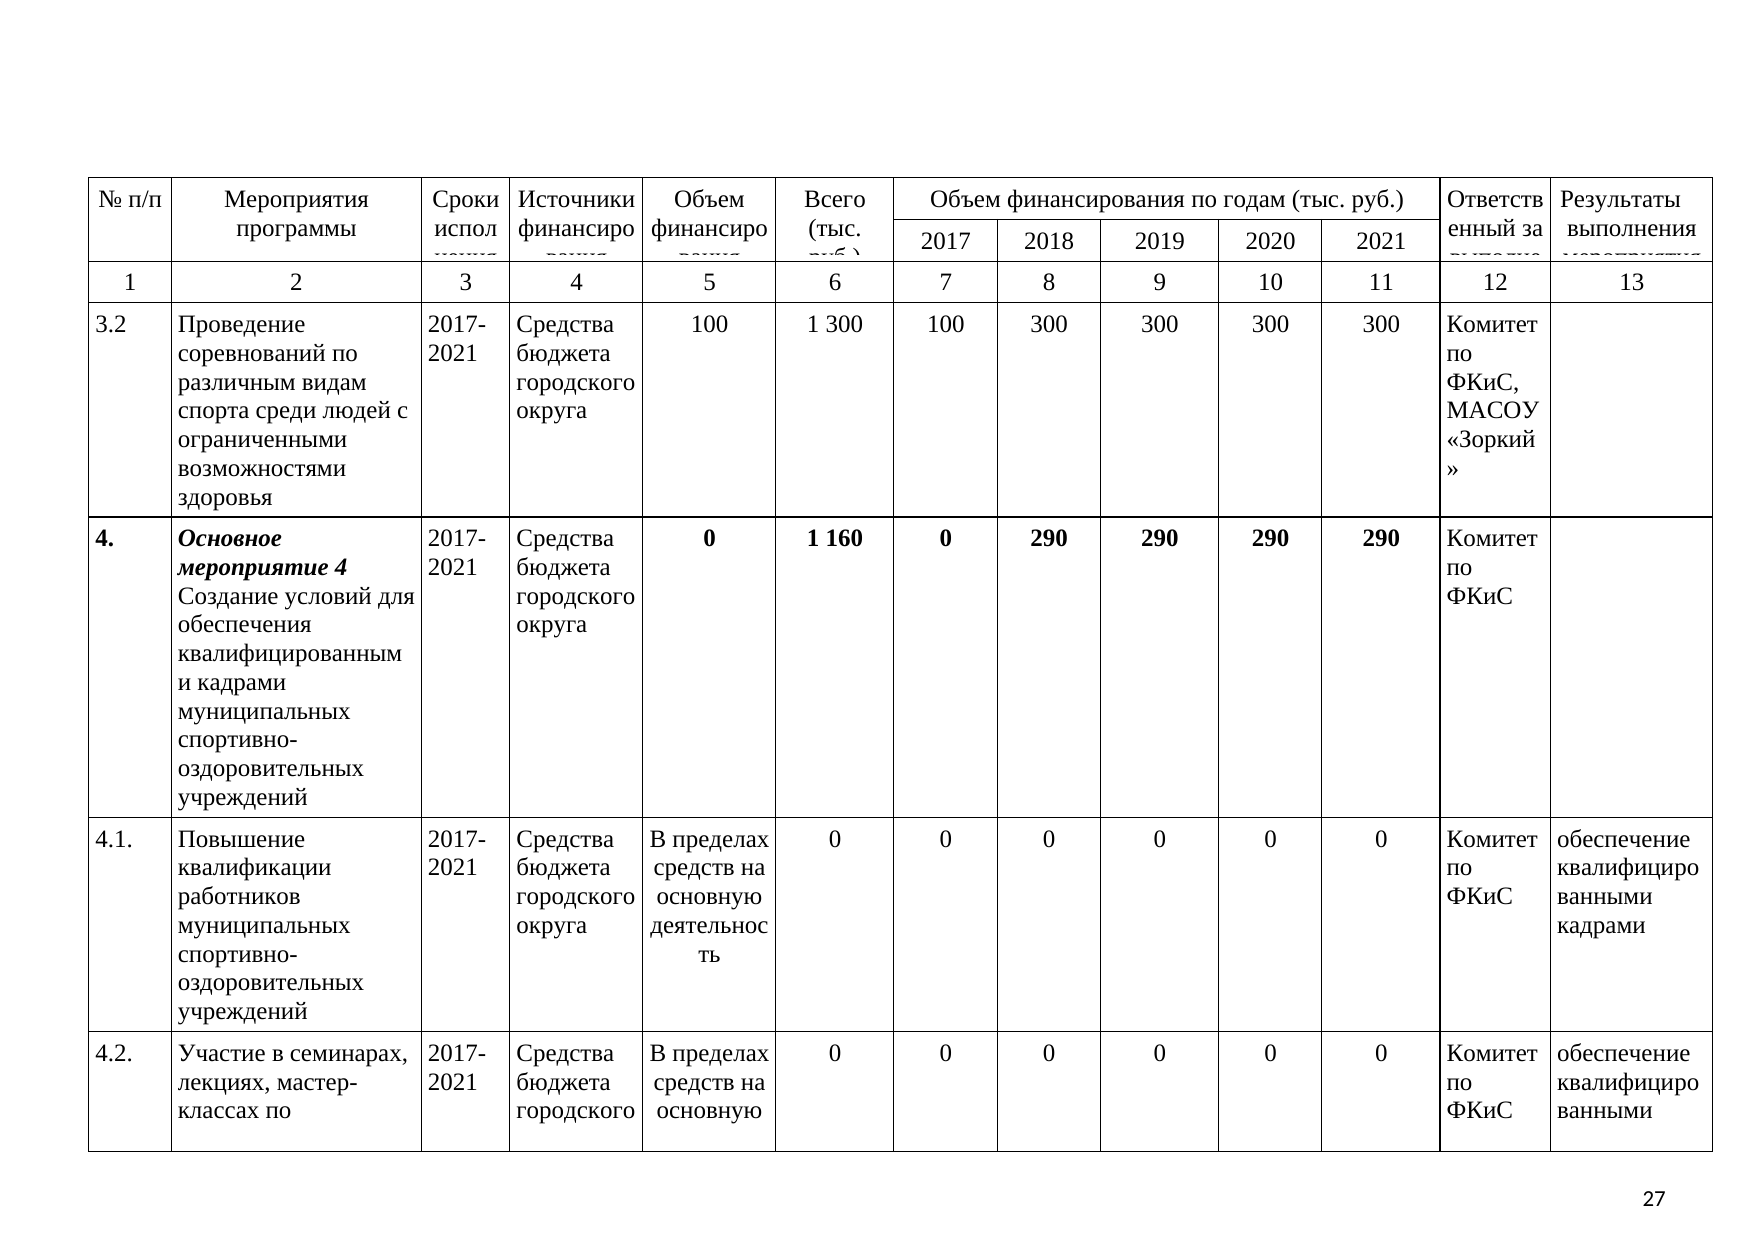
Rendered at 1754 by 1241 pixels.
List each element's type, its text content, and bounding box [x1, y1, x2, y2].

table_cell В пределах средств на основную деятельность [643, 818, 775, 1031]
table_cell 2017-2021 [422, 518, 509, 817]
table_cell Комитет по ФКиС [1441, 818, 1550, 1031]
table_cell 4 [510, 262, 642, 302]
table_cell 2017-2021 [422, 818, 509, 1031]
table_cell Средства бюджета городского округа [510, 518, 642, 817]
table_cell Проведение соревнований по различным видам спорта среди людей с ограниченными возможностями здоровья [172, 303, 421, 516]
table_cell Комитет по ФКиС [1441, 518, 1550, 817]
table_cell 300 [1101, 303, 1218, 516]
table_cell 0 [776, 1032, 893, 1151]
table_cell 0 [998, 818, 1100, 1031]
table_cell 1 160 [776, 518, 893, 817]
table_cell 0 [1219, 1032, 1321, 1151]
table_cell [1551, 303, 1712, 516]
table_cell 6 [776, 262, 893, 302]
table_header Источники финансирования [510, 178, 642, 261]
table_cell Участие в семинарах, лекциях, мастер-классах по усовершенствованию сферы физической культуры и спорта [172, 1032, 421, 1151]
table_cell 0 [1322, 1032, 1439, 1151]
table_cell 2021 [1322, 220, 1439, 261]
table_cell 0 [894, 518, 997, 817]
table_cell 2 [172, 262, 421, 302]
table_cell 0 [998, 1032, 1100, 1151]
table_cell 10 [1219, 262, 1321, 302]
table_cell 290 [1101, 518, 1218, 817]
table_cell Основное мероприятие 4 Создание условий для обеспечения квалифицированными кадрами муниципальных спортивно-оздоровительных учреждений [172, 518, 421, 817]
table_cell 7 [894, 262, 997, 302]
table_header Всего (тыс. руб.) [776, 178, 893, 261]
table_cell 5 [643, 262, 775, 302]
table_cell 11 [1322, 262, 1439, 302]
table_cell [1551, 518, 1712, 817]
table_cell Повышение квалификации работников муниципальных спортивно-оздоровительных учреждений [172, 818, 421, 1031]
table_cell 2018 [998, 220, 1100, 261]
table_cell 0 [643, 518, 775, 817]
table_cell 0 [1101, 818, 1218, 1031]
table_cell 4.2. [89, 1032, 171, 1151]
table_header Объем финансирования мероприятия в 2016 финансовом году (тыс. руб.) [643, 178, 775, 261]
table_header Мероприятия программы [172, 178, 421, 261]
table_header Сроки исполнения мероприятия [422, 178, 509, 261]
table_header Ответственный за выполнение мероприятия программы [1441, 178, 1550, 261]
table_cell 2017-2021 [422, 303, 509, 516]
table_cell 0 [1219, 818, 1321, 1031]
table_cell 3 [422, 262, 509, 302]
table_cell 8 [998, 262, 1100, 302]
table_cell 0 [1322, 818, 1439, 1031]
table_cell 4.1. [89, 818, 171, 1031]
table_cell 300 [1322, 303, 1439, 516]
table_cell обеспечение квалифицированными кадрами [1551, 1032, 1712, 1151]
table_cell В пределах средств на основную деятельность [643, 1032, 775, 1151]
table_cell 290 [998, 518, 1100, 817]
table_header Объем финансирования по годам (тыс. руб.) [894, 178, 1439, 219]
table_cell 13 [1551, 262, 1712, 302]
table_header Результаты выполнения мероприятия программы [1551, 178, 1712, 261]
table_cell 0 [894, 818, 997, 1031]
table_cell 0 [1101, 1032, 1218, 1151]
table_cell Комитет по ФКиС [1441, 1032, 1550, 1151]
table_cell 0 [776, 818, 893, 1031]
table_cell Средства бюджета городского округа [510, 1032, 642, 1151]
table_cell обеспечение квалифицированными кадрами [1551, 818, 1712, 1031]
table_cell 290 [1219, 518, 1321, 817]
table_cell Средства бюджета городского округа [510, 303, 642, 516]
table_cell 300 [1219, 303, 1321, 516]
table_header № п/п [89, 178, 171, 261]
table_cell 100 [894, 303, 997, 516]
table_cell 0 [894, 1032, 997, 1151]
table_cell 300 [998, 303, 1100, 516]
table_cell 2019 [1101, 220, 1218, 261]
table_cell 3.2 [89, 303, 171, 516]
table_cell 1 300 [776, 303, 893, 516]
table_cell 100 [643, 303, 775, 516]
table_cell 290 [1322, 518, 1439, 817]
table_cell 2020 [1219, 220, 1321, 261]
table_cell 1 [89, 262, 171, 302]
table_cell Комитет по ФКиС, МАСОУ «Зоркий» [1441, 303, 1550, 516]
table_cell 9 [1101, 262, 1218, 302]
table_cell 2017 [894, 220, 997, 261]
table_cell 2017-2021 [422, 1032, 509, 1151]
table_cell Средства бюджета городского округа [510, 818, 642, 1031]
table_cell 4. [89, 518, 171, 817]
table_cell 12 [1441, 262, 1550, 302]
